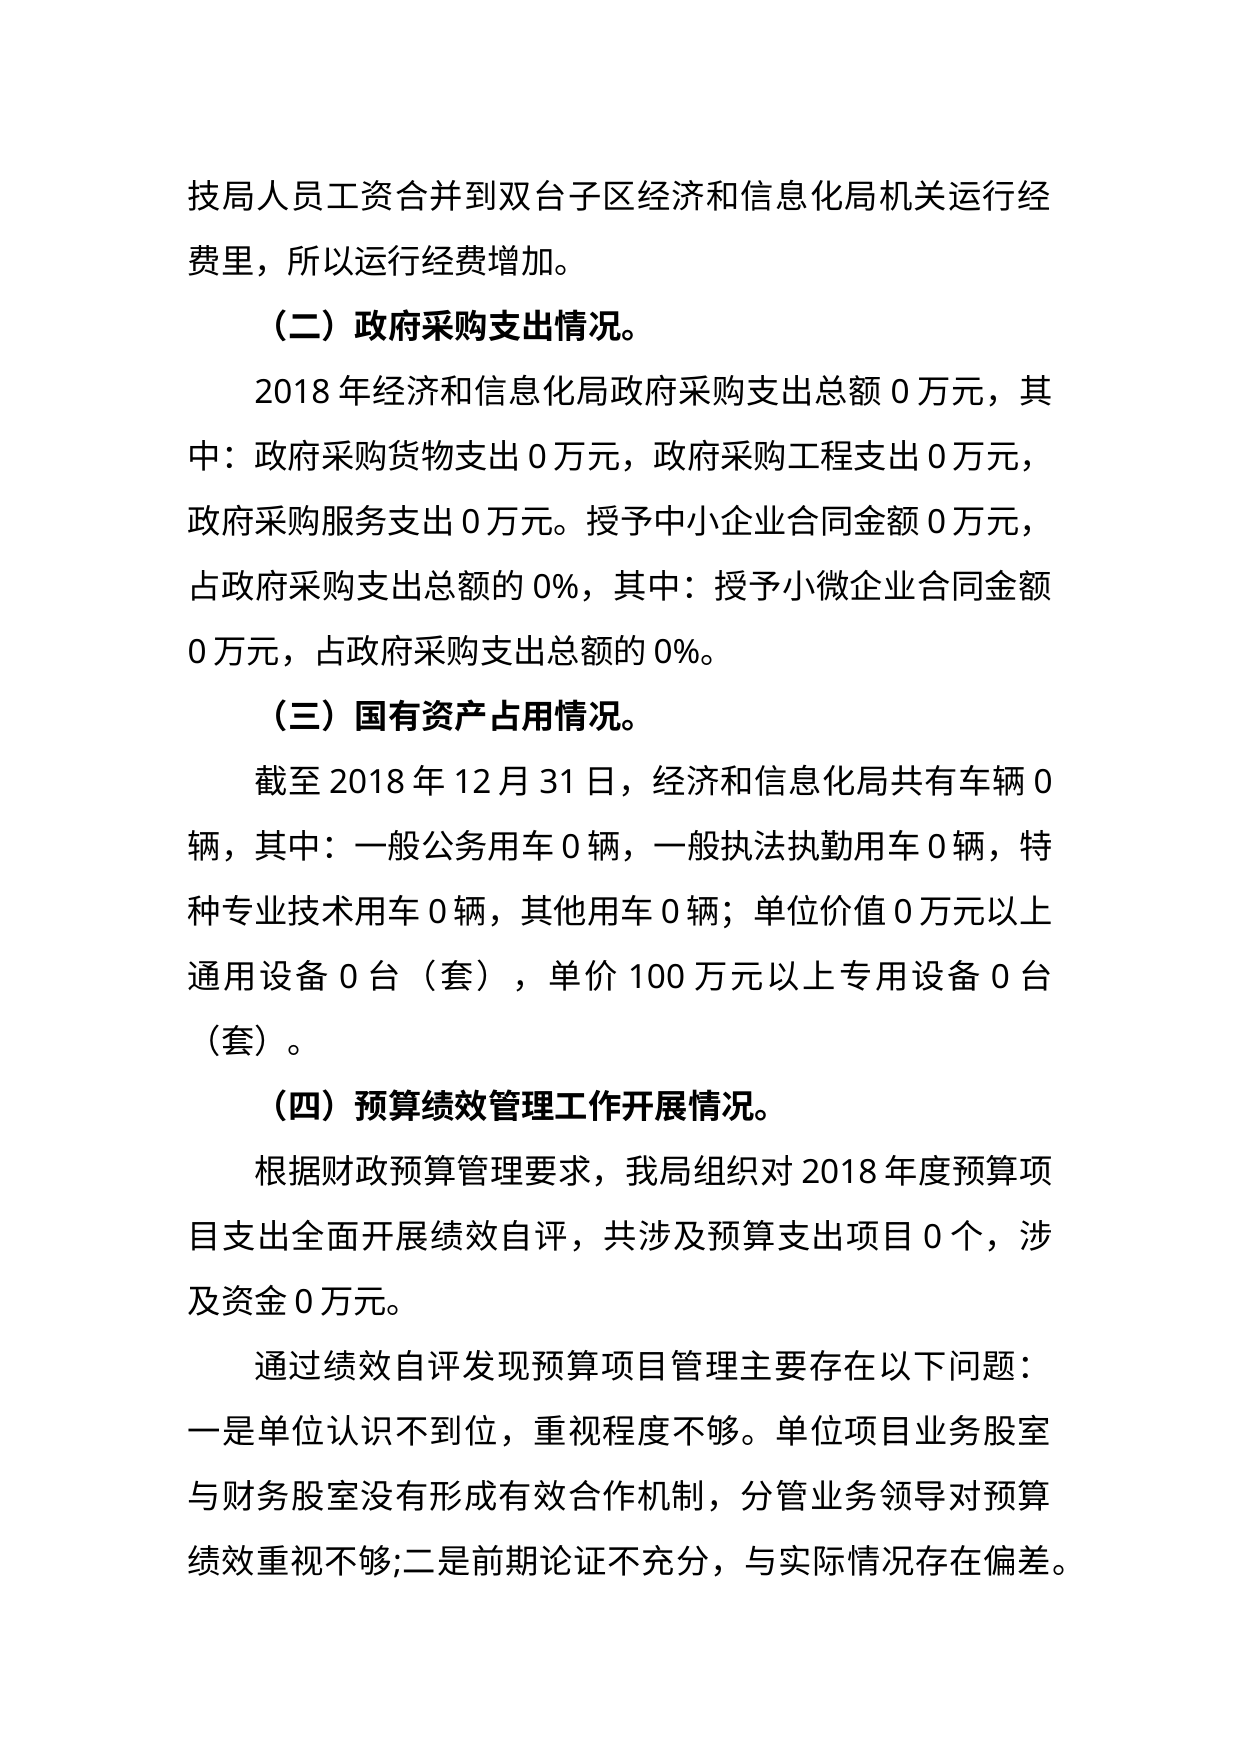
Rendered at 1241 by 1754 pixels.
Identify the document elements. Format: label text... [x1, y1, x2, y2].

text （三）国有资产占用情况。 [187, 682, 1053, 747]
text （二）政府采购支出情况。 [187, 292, 1053, 357]
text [187, 162, 1053, 292]
text 根据财政预算管理要求，我局组织对2018年度预算项目支出全面开展绩效自评，共涉及预算支出项目0个，涉及资金0万元。 [187, 1137, 1053, 1332]
text 2018年经济和信息化局政府采购支出总额0万元，其中：政府采购货物支出0万元，政府采购工程支出0万元，政府采购服务支出0万元。授予中小企业合同金额0万元，占政府采购支出总额的0%，其中：授予小微企业合同金额0万元，占政府采购支出总额的0%。 [187, 357, 1053, 682]
text （四）预算绩效管理工作开展情况。 [187, 1072, 1053, 1137]
text 截至2018年12月31日，经济和信息化局共有车辆0辆，其中：一般公务用车0辆，一般执法执勤用车0辆，特种专业技术用车0辆，其他用车0辆；单位价值0万元以上通用设备0台（套），单价100万元以上专用设备0台（套）。 [187, 747, 1053, 1072]
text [187, 1332, 1053, 1592]
